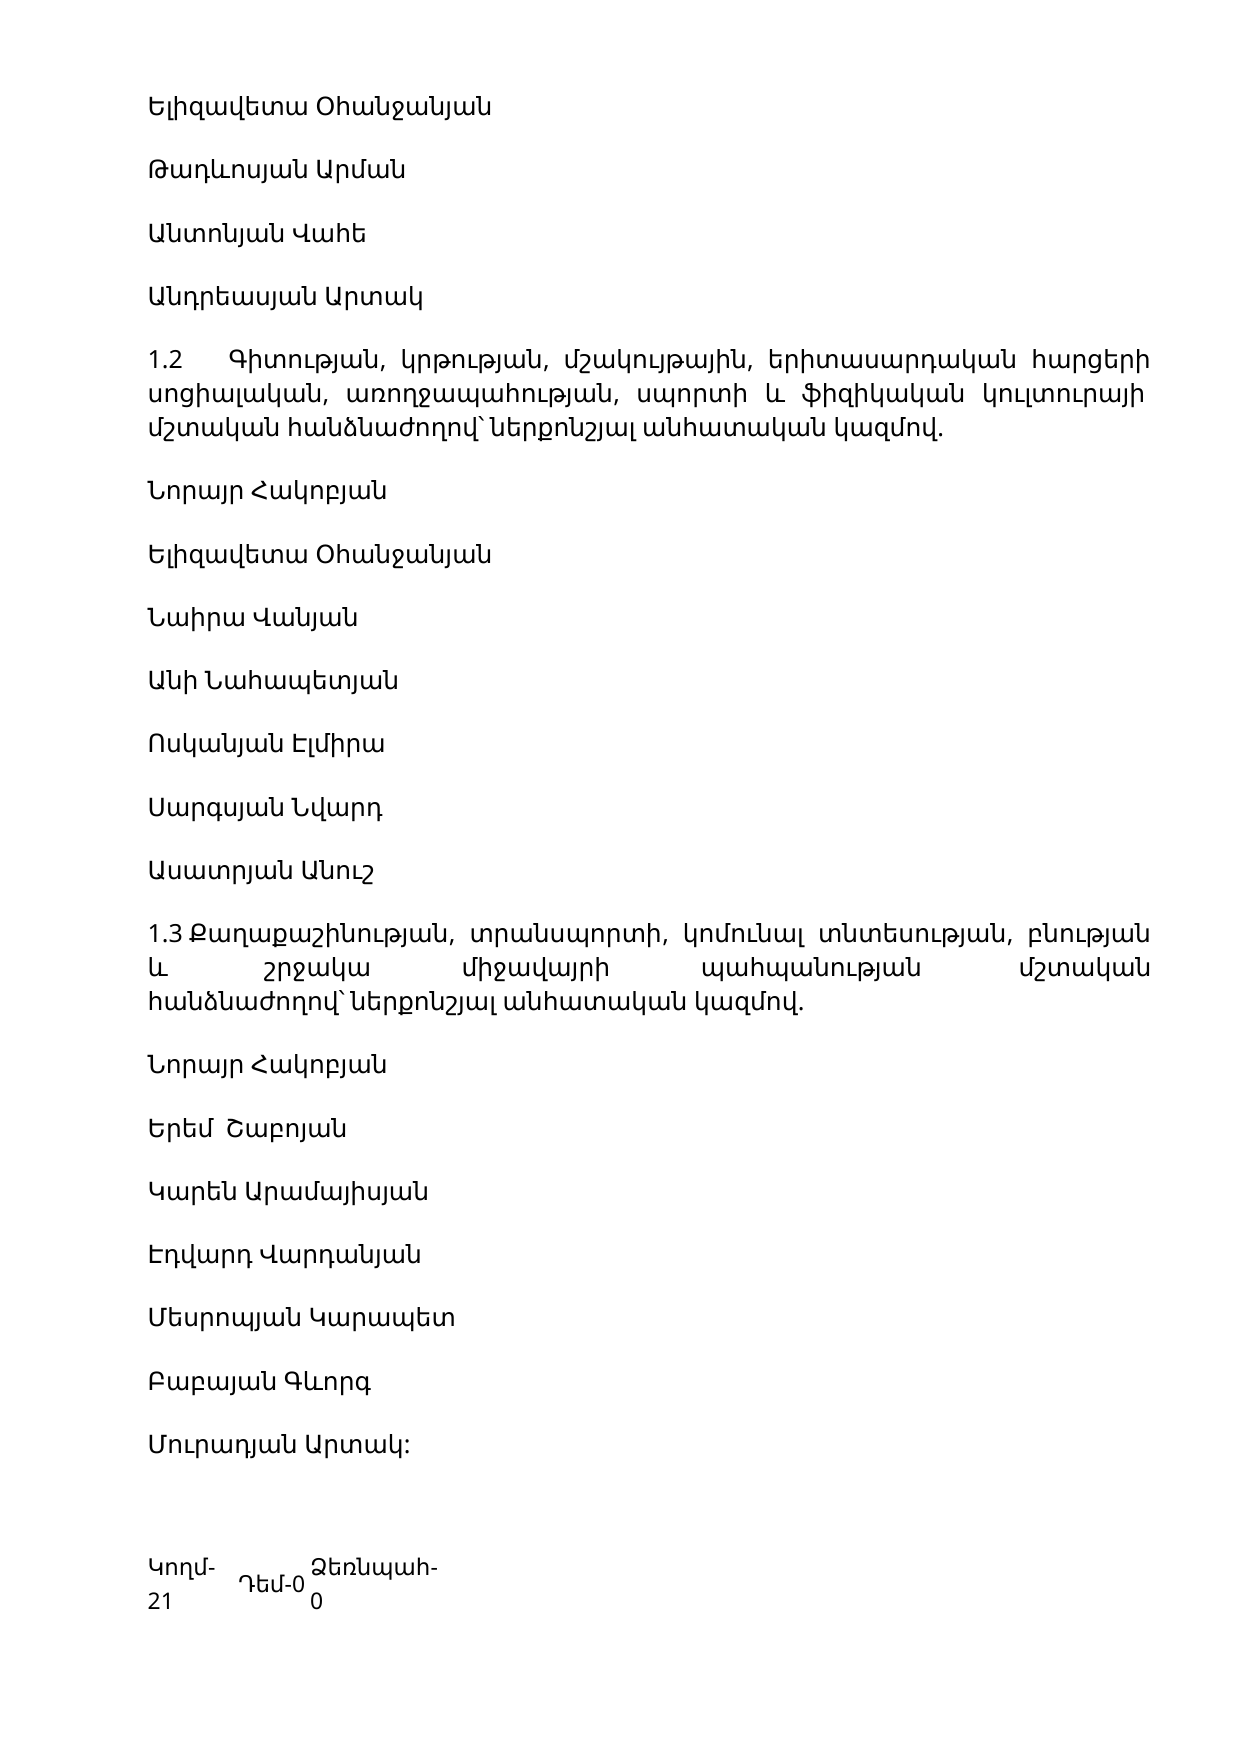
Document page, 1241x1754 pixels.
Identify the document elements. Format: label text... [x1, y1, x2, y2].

text Մուրադյան Արտակ: [147, 1426, 1151, 1460]
text Ոսկանյան Էլմիրա [147, 726, 1151, 760]
table_header Ձեռնպահ-0 [308, 1549, 442, 1636]
text Սարգսյան Նվարդ [147, 789, 1151, 823]
text 1.2 Գիտության, կրթության, մշակույթային, երիտասարդական հարցերի սոցիալական, առողջապահության, սպորտի և ֆիզիկական կուլտուրայի մշտական հանձնաժողով՝ ներքոնշյալ անհատական կազմով. [147, 342, 1151, 444]
text Մեսրոպյան Կարապետ [147, 1300, 1151, 1334]
text Ելիզավետա Օհանջանյան [147, 89, 1151, 123]
table_header Կողմ-21 [146, 1549, 237, 1636]
text Նաիրա Վանյան [147, 599, 1151, 633]
text Ասատրյան Անուշ [147, 852, 1151, 886]
text Երեմ Շաբոյան [147, 1110, 1151, 1144]
text Էդվարդ Վարդանյան [147, 1237, 1151, 1271]
text Նորայր Հակոբյան [147, 1047, 1151, 1081]
text Անի Նահապետյան [147, 663, 1151, 697]
text Անտոնյան Վահե [147, 215, 1151, 249]
text Անդրեասյան Արտակ [147, 278, 1151, 312]
text Թադևոսյան Արման [147, 152, 1151, 186]
text Ելիզավետա Օհանջանյան [147, 536, 1151, 570]
table_header Դեմ-0 [237, 1549, 308, 1636]
text Բաբայան Գևորգ [147, 1363, 1151, 1397]
text Նորայր Հակոբյան [147, 473, 1151, 507]
text Կարեն Արամայիսյան [147, 1173, 1151, 1207]
text 1.3 Քաղաքաշինության, տրանսպորտի, կոմունալ տնտեսության, բնության և շրջակա միջավայրի պահպանության մշտական հանձնաժողով՝ ներքոնշյալ անհատական կազմով. [147, 916, 1151, 1018]
